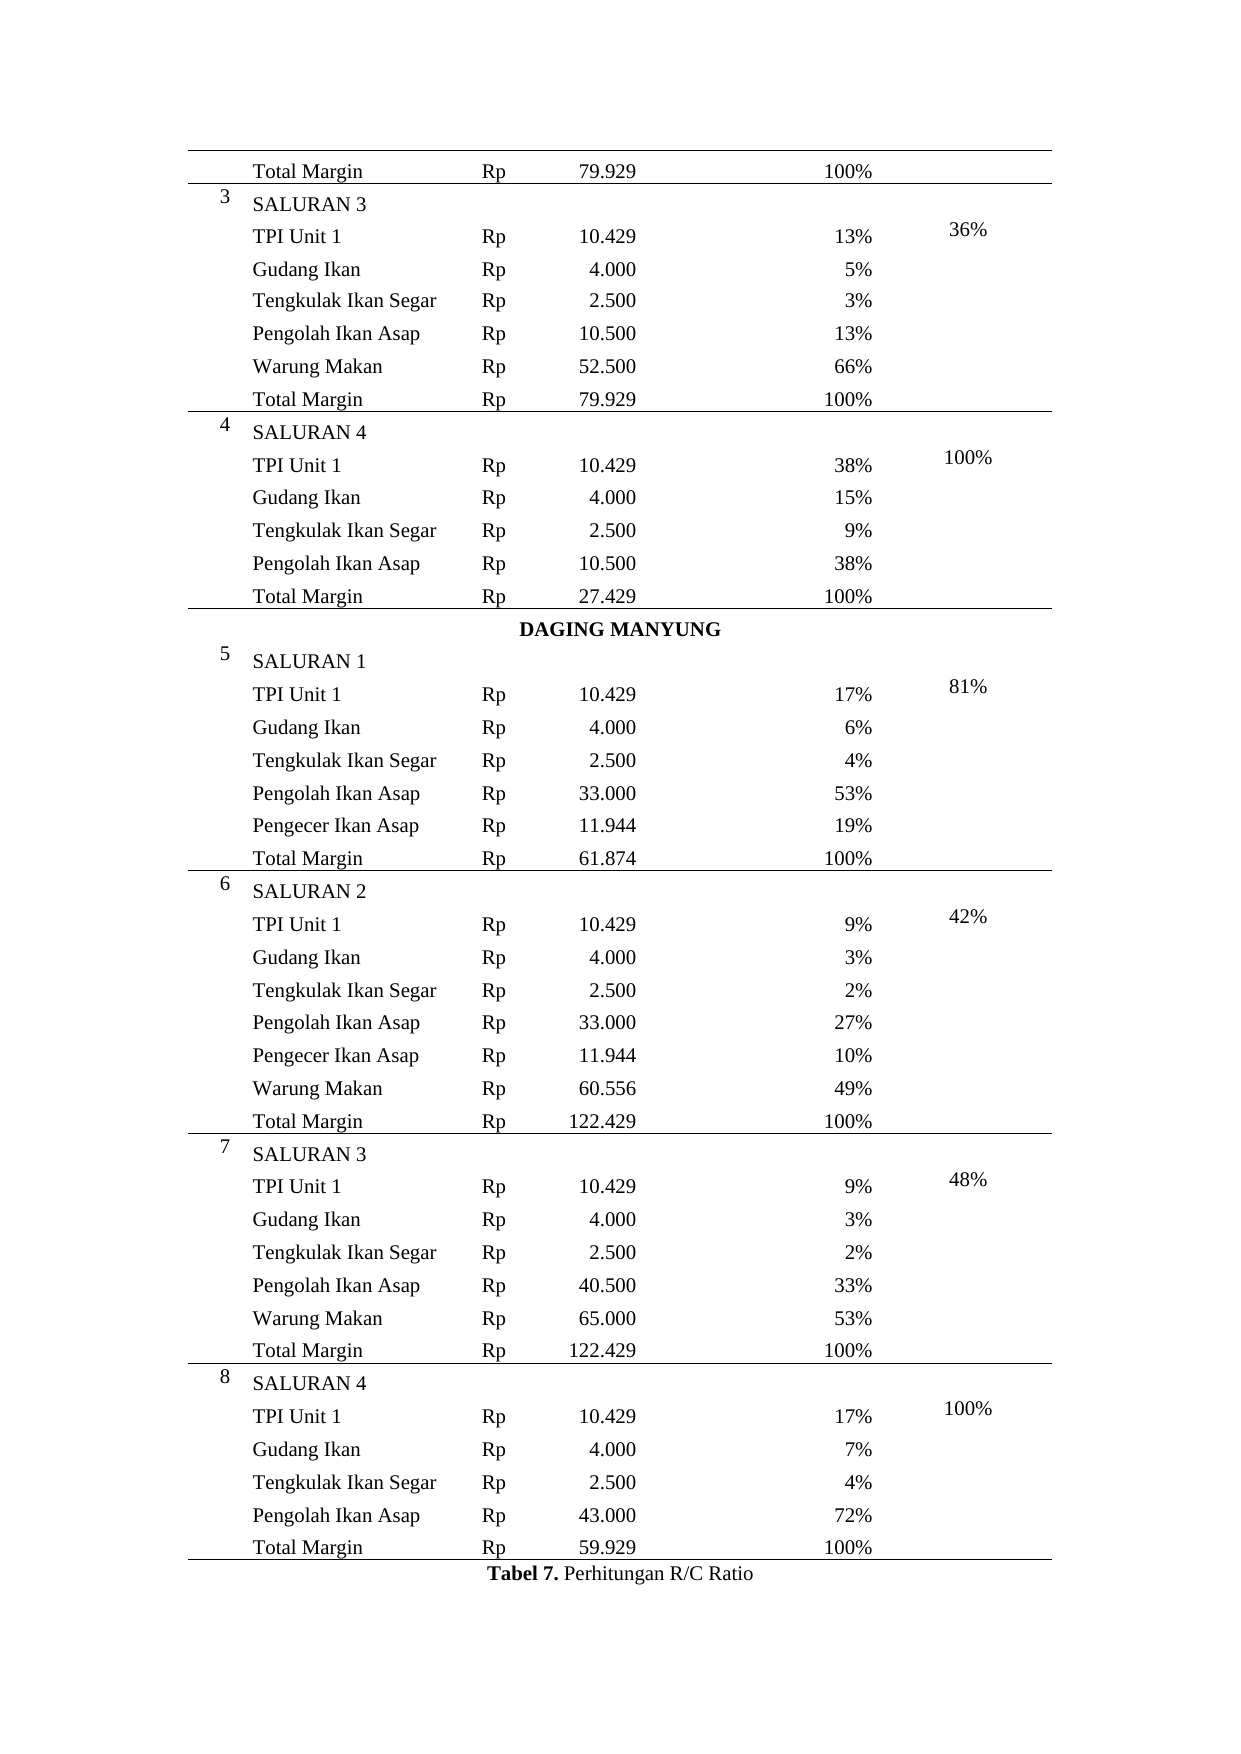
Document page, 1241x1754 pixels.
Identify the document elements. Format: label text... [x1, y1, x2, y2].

table_cell Rp 11.944 [455, 1034, 647, 1067]
table_cell 38% [647, 542, 883, 575]
table_cell Rp 4.000 [455, 936, 647, 969]
table_cell Pengolah Ikan Asap [241, 542, 455, 575]
table_cell Pengolah Ikan Asap [241, 1494, 455, 1527]
table_cell 17% [647, 1395, 883, 1428]
table_cell Pengecer Ikan Asap [241, 805, 455, 837]
table_cell Rp 2.500 [455, 1231, 647, 1264]
table_cell Total Margin [241, 1527, 455, 1559]
table_cell Gudang Ikan [241, 1199, 455, 1231]
table_cell Pengecer Ikan Asap [241, 1034, 455, 1067]
table_cell Warung Makan [241, 1067, 455, 1100]
table_cell Rp 2.500 [455, 969, 647, 1002]
table_cell Rp 2.500 [455, 281, 647, 312]
table_cell Rp 122.429 [455, 1100, 647, 1133]
table_cell 17% [647, 674, 883, 706]
table_cell Rp 33.000 [455, 772, 647, 805]
table_cell SALURAN 2 [241, 871, 1052, 903]
table_cell Tengkulak Ikan Segar [241, 509, 455, 542]
table_cell Total Margin [241, 151, 455, 183]
table_cell 19% [647, 805, 883, 837]
table_cell Rp 61.874 [455, 838, 647, 870]
table_cell 13% [647, 313, 883, 345]
table_cell Rp 4.000 [455, 477, 647, 509]
table_cell 100% [884, 444, 1052, 608]
table_cell Warung Makan [241, 345, 455, 378]
table_cell Rp 10.429 [455, 674, 647, 706]
table_cell 100% [647, 838, 883, 870]
table_cell 53% [647, 1297, 883, 1330]
table_cell 4% [647, 1461, 883, 1494]
table_cell Rp 2.500 [455, 1461, 647, 1494]
table_cell 3% [647, 281, 883, 312]
table_cell 7% [647, 1428, 883, 1461]
table_cell Tengkulak Ikan Segar [241, 1461, 455, 1494]
table_cell SALURAN 3 [241, 1134, 1052, 1166]
table_cell 66% [647, 345, 883, 378]
table_cell 53% [647, 772, 883, 805]
table_cell Rp 52.500 [455, 345, 647, 378]
table_cell Rp 4.000 [455, 1428, 647, 1461]
table_cell 5% [647, 249, 883, 281]
table_cell Gudang Ikan [241, 477, 455, 509]
table_cell 6% [647, 706, 883, 739]
table_cell TPI Unit 1 [241, 1166, 455, 1198]
table_cell 48% [884, 1166, 1052, 1362]
table_cell 9% [647, 1166, 883, 1198]
table_cell 100% [647, 1330, 883, 1362]
table_cell TPI Unit 1 [241, 903, 455, 936]
table_cell 100% [884, 1395, 1052, 1559]
table_cell Pengolah Ikan Asap [241, 313, 455, 345]
table_cell Gudang Ikan [241, 936, 455, 969]
table_cell Gudang Ikan [241, 249, 455, 281]
table_cell Rp 40.500 [455, 1264, 647, 1297]
table_cell SALURAN 1 [241, 641, 1052, 673]
table_cell Rp 27.429 [455, 575, 647, 608]
table_cell 49% [647, 1067, 883, 1100]
table_cell Total Margin [241, 838, 455, 870]
table_cell 2% [647, 969, 883, 1002]
table_cell Rp 2.500 [455, 739, 647, 772]
table_cell SALURAN 3 [241, 184, 1052, 216]
table_cell Warung Makan [241, 1297, 455, 1330]
table_cell Rp 10.429 [455, 444, 647, 477]
table_cell 5 [188, 641, 241, 870]
table_cell 9% [647, 509, 883, 542]
table_cell Rp 60.556 [455, 1067, 647, 1100]
table_cell Total Margin [241, 1330, 455, 1362]
table_cell 3 [188, 184, 241, 411]
table_cell 72% [647, 1494, 883, 1527]
table_cell Total Margin [241, 1100, 455, 1133]
table_cell Rp 10.500 [455, 542, 647, 575]
table_cell Rp 33.000 [455, 1002, 647, 1034]
table_cell Gudang Ikan [241, 1428, 455, 1461]
table_cell 100% [647, 1100, 883, 1133]
table_cell 38% [647, 444, 883, 477]
table_cell Tengkulak Ikan Segar [241, 739, 455, 772]
table_cell 6 [188, 871, 241, 1133]
table_cell 81% [884, 674, 1052, 870]
table_cell Pengolah Ikan Asap [241, 1264, 455, 1297]
table_cell Rp 10.429 [455, 1166, 647, 1198]
table_cell Gudang Ikan [241, 706, 455, 739]
table_cell TPI Unit 1 [241, 216, 455, 248]
table_cell Rp 4.000 [455, 1199, 647, 1231]
table_cell Pengolah Ikan Asap [241, 772, 455, 805]
table_cell 100% [647, 575, 883, 608]
table_cell Tengkulak Ikan Segar [241, 969, 455, 1002]
table_cell Rp 10.429 [455, 216, 647, 248]
table_cell Pengolah Ikan Asap [241, 1002, 455, 1034]
table_cell SALURAN 4 [241, 412, 1052, 444]
table_cell Rp 79.929 [455, 151, 647, 183]
table_cell Tengkulak Ikan Segar [241, 281, 455, 312]
table_cell Total Margin [241, 575, 455, 608]
table_cell Rp 10.429 [455, 903, 647, 936]
table_cell 9% [647, 903, 883, 936]
table_cell 3% [647, 936, 883, 969]
table_cell 10% [647, 1034, 883, 1067]
table_cell 27% [647, 1002, 883, 1034]
table_cell 42% [884, 903, 1052, 1133]
table_cell 4% [647, 739, 883, 772]
table_cell 8 [188, 1364, 241, 1559]
table_cell 13% [647, 216, 883, 248]
table_cell Rp 4.000 [455, 706, 647, 739]
table_cell 15% [647, 477, 883, 509]
table_cell Rp 43.000 [455, 1494, 647, 1527]
table_cell SALURAN 4 [241, 1364, 1052, 1395]
table_cell 100% [647, 378, 883, 411]
table_cell 33% [647, 1264, 883, 1297]
table_cell Rp 65.000 [455, 1297, 647, 1330]
table_cell 7 [188, 1134, 241, 1362]
table_cell Total Margin [241, 378, 455, 411]
table_cell Rp 2.500 [455, 509, 647, 542]
table_cell 100% [647, 151, 883, 183]
table_cell 2% [647, 1231, 883, 1264]
text Tabel 7. Perhitungan R/C Ratio [150, 1560, 1090, 1584]
table_cell DAGING MANYUNG [188, 609, 1052, 641]
table_cell 100% [647, 1527, 883, 1559]
table_cell 3% [647, 1199, 883, 1231]
table_cell Tengkulak Ikan Segar [241, 1231, 455, 1264]
table_cell 36% [884, 216, 1052, 411]
table_cell Rp 4.000 [455, 249, 647, 281]
table_cell Rp 10.429 [455, 1395, 647, 1428]
table_cell Rp 122.429 [455, 1330, 647, 1362]
table_cell Rp 11.944 [455, 805, 647, 837]
table_cell Rp 59.929 [455, 1527, 647, 1559]
table_cell Rp 10.500 [455, 313, 647, 345]
table_cell Rp 79.929 [455, 378, 647, 411]
table_cell TPI Unit 1 [241, 444, 455, 477]
table_cell TPI Unit 1 [241, 674, 455, 706]
table_cell TPI Unit 1 [241, 1395, 455, 1428]
table_cell 4 [188, 412, 241, 608]
